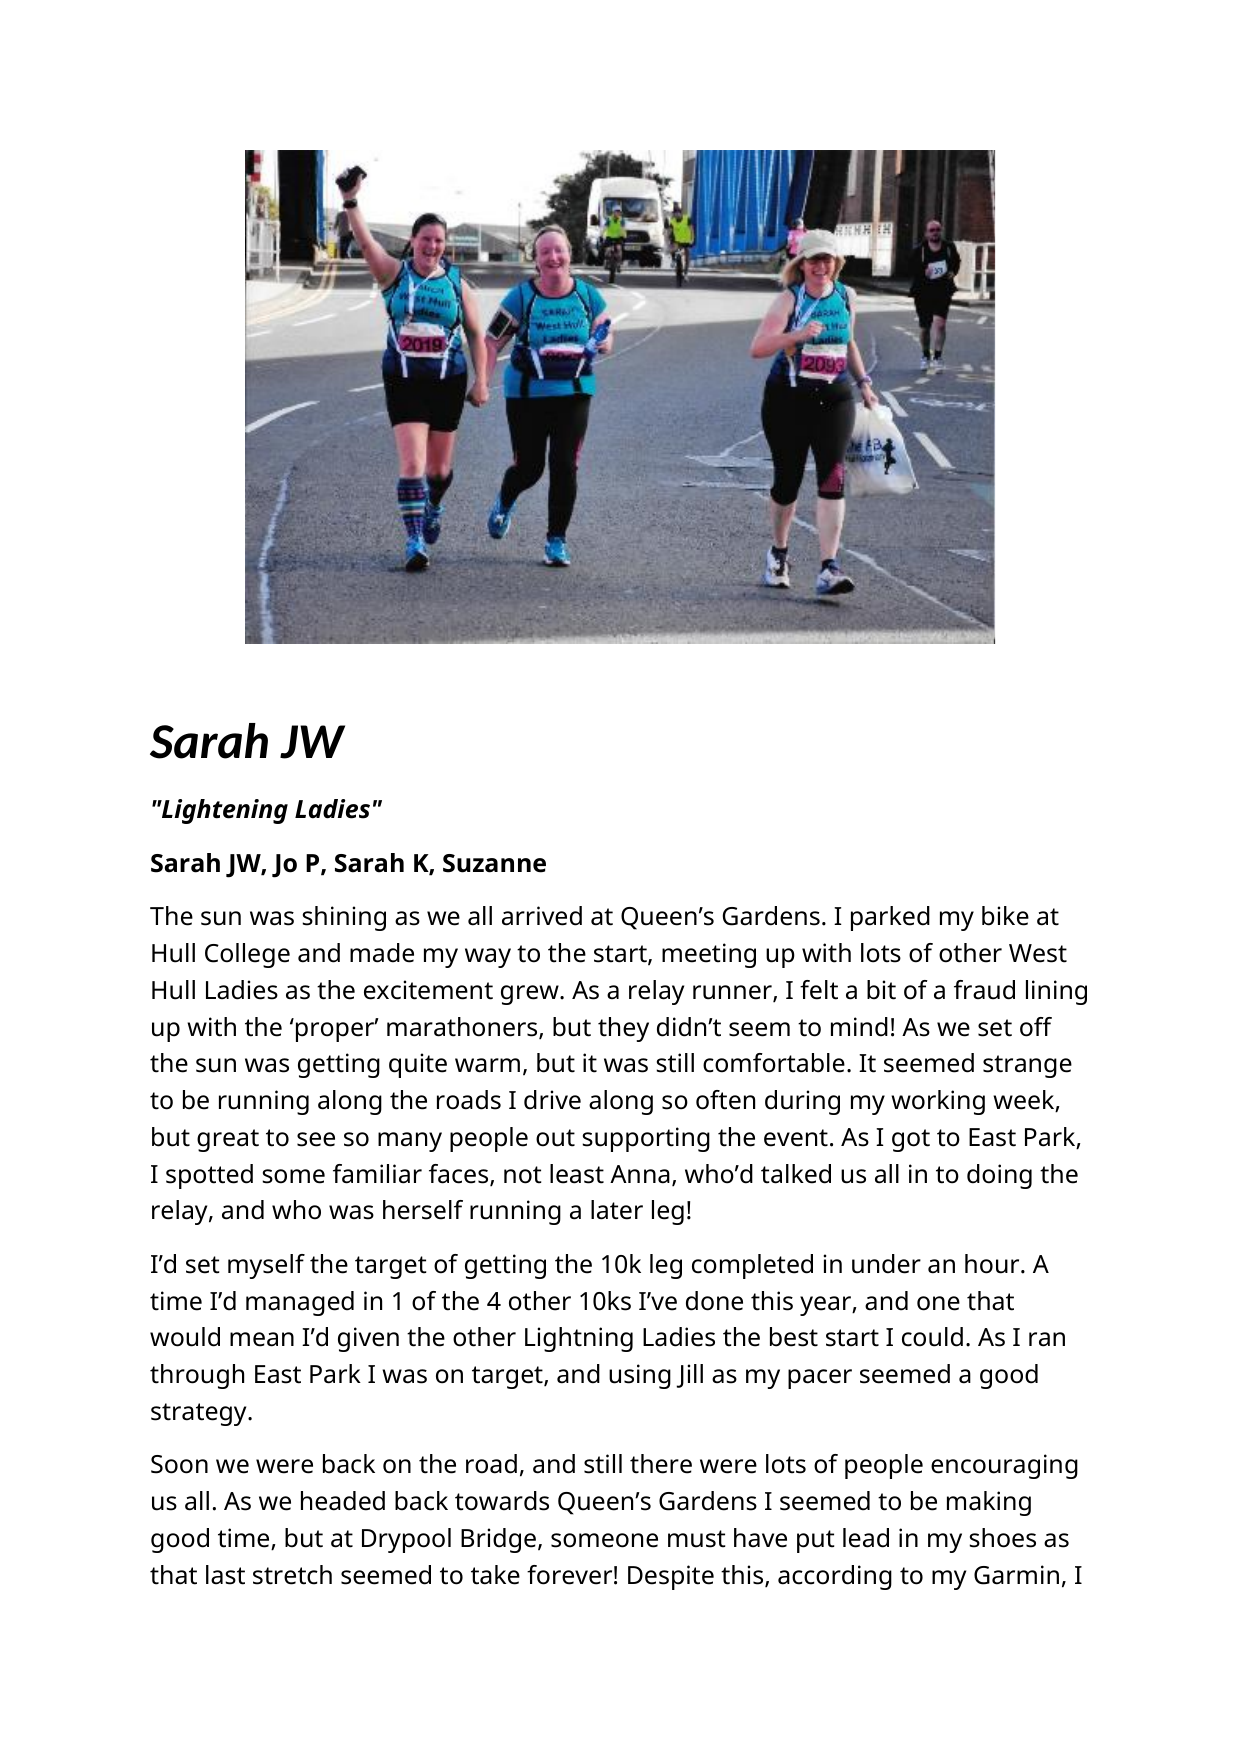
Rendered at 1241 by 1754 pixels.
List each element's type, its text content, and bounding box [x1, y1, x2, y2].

text "Lightening Ladies" [150, 792, 1090, 826]
text The sun was shining as we all arrived at Queen’s Gardens. I parked my bike at Hull College and made my way to the start, meeting up with lots of other West Hull Ladies as the excitement grew. As a relay runner, I felt a bit of a fraud lining up with the ‘proper’ marathoners, but they didn’t seem to mind! As we set off the sun was getting quite warm, but it was still comfortable. It seemed strange to be running along the roads I drive along so often during my working week, but great to see so many people out supporting the event. As I got to East Park, I spotted some familiar faces, not least Anna, who’d talked us all in to doing the relay, and who was herself running a later leg! [150, 899, 1090, 1227]
text Sarah JW [150, 709, 1090, 771]
text I’d set myself the target of getting the 10k leg completed in under an hour. A time I’d managed in 1 of the 4 other 10ks I’ve done this year, and one that would mean I’d given the other Lightning Ladies the best start I could. As I ran through East Park I was on target, and using Jill as my pacer seemed a good strategy. [150, 1246, 1090, 1428]
text Sarah JW, Jo P, Sarah K, Suzanne [150, 845, 1090, 879]
picture [245, 150, 995, 644]
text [150, 1447, 1090, 1591]
